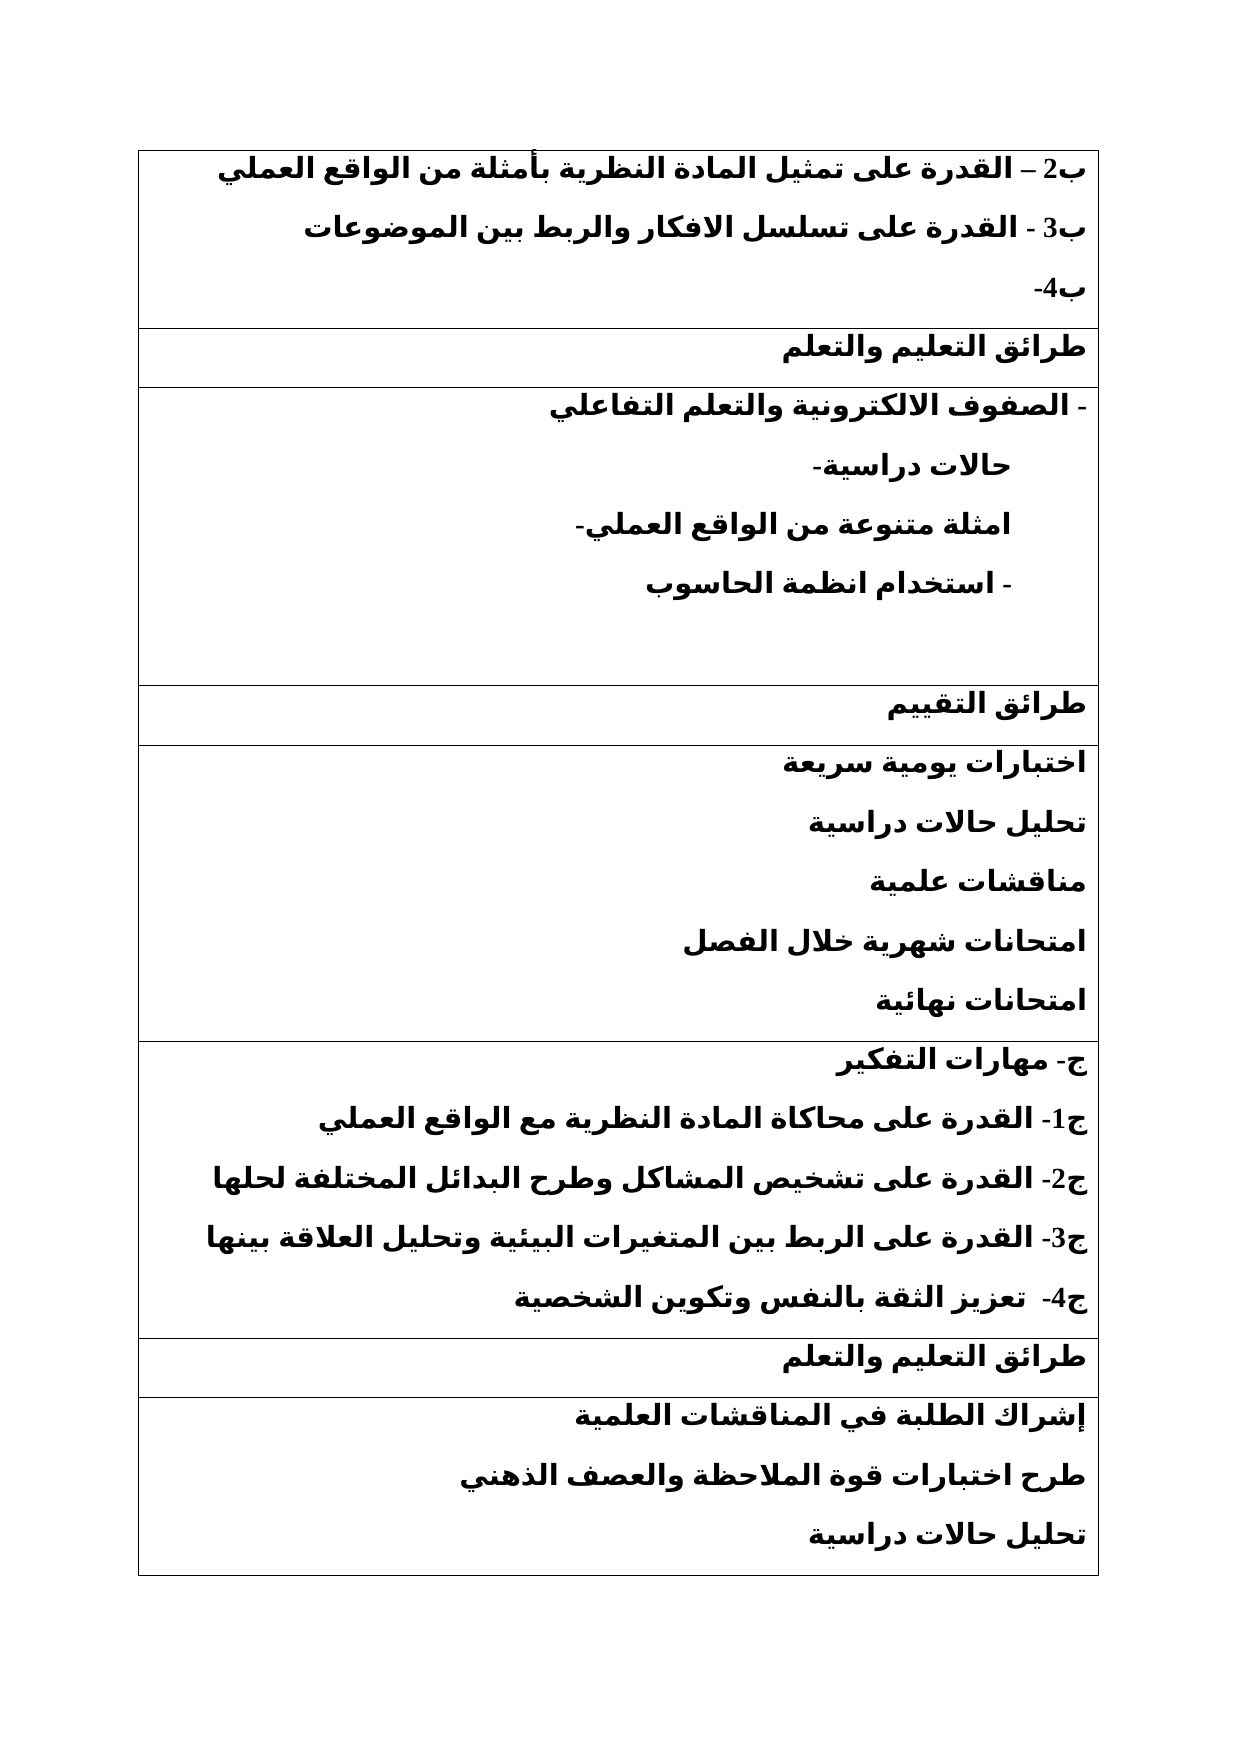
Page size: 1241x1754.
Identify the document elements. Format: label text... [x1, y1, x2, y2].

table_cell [139, 151, 1098, 328]
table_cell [139, 1398, 1098, 1575]
table_cell طرائق التقييم [139, 686, 1098, 744]
table_cell طرائق التعليم والتعلم [139, 1339, 1098, 1397]
table_cell ج- مهارات التفكير ج1- القدرة على محاكاة المادة النظرية مع الواقع العملي ج2- القدرة على تشخيص المشاكل وطرح البدائل المختلفة لحلها ج3- القدرة على الربط بين المتغيرات البيئية وتحليل العلاقة بينها ج4- تعزيز الثقة بالنفس وتكوين الشخصية [139, 1042, 1098, 1338]
table_cell طرائق التعليم والتعلم [139, 329, 1098, 387]
table_cell اختبارات يومية سريعة تحليل حالات دراسية مناقشات علمية امتحانات شهرية خلال الفصل امتحانات نهائية [139, 746, 1098, 1041]
table_cell - الصفوف الالكترونية والتعلم التفاعلي حالات دراسية- امثلة متنوعة من الواقع العملي- - استخدام انظمة الحاسوب [139, 388, 1098, 685]
